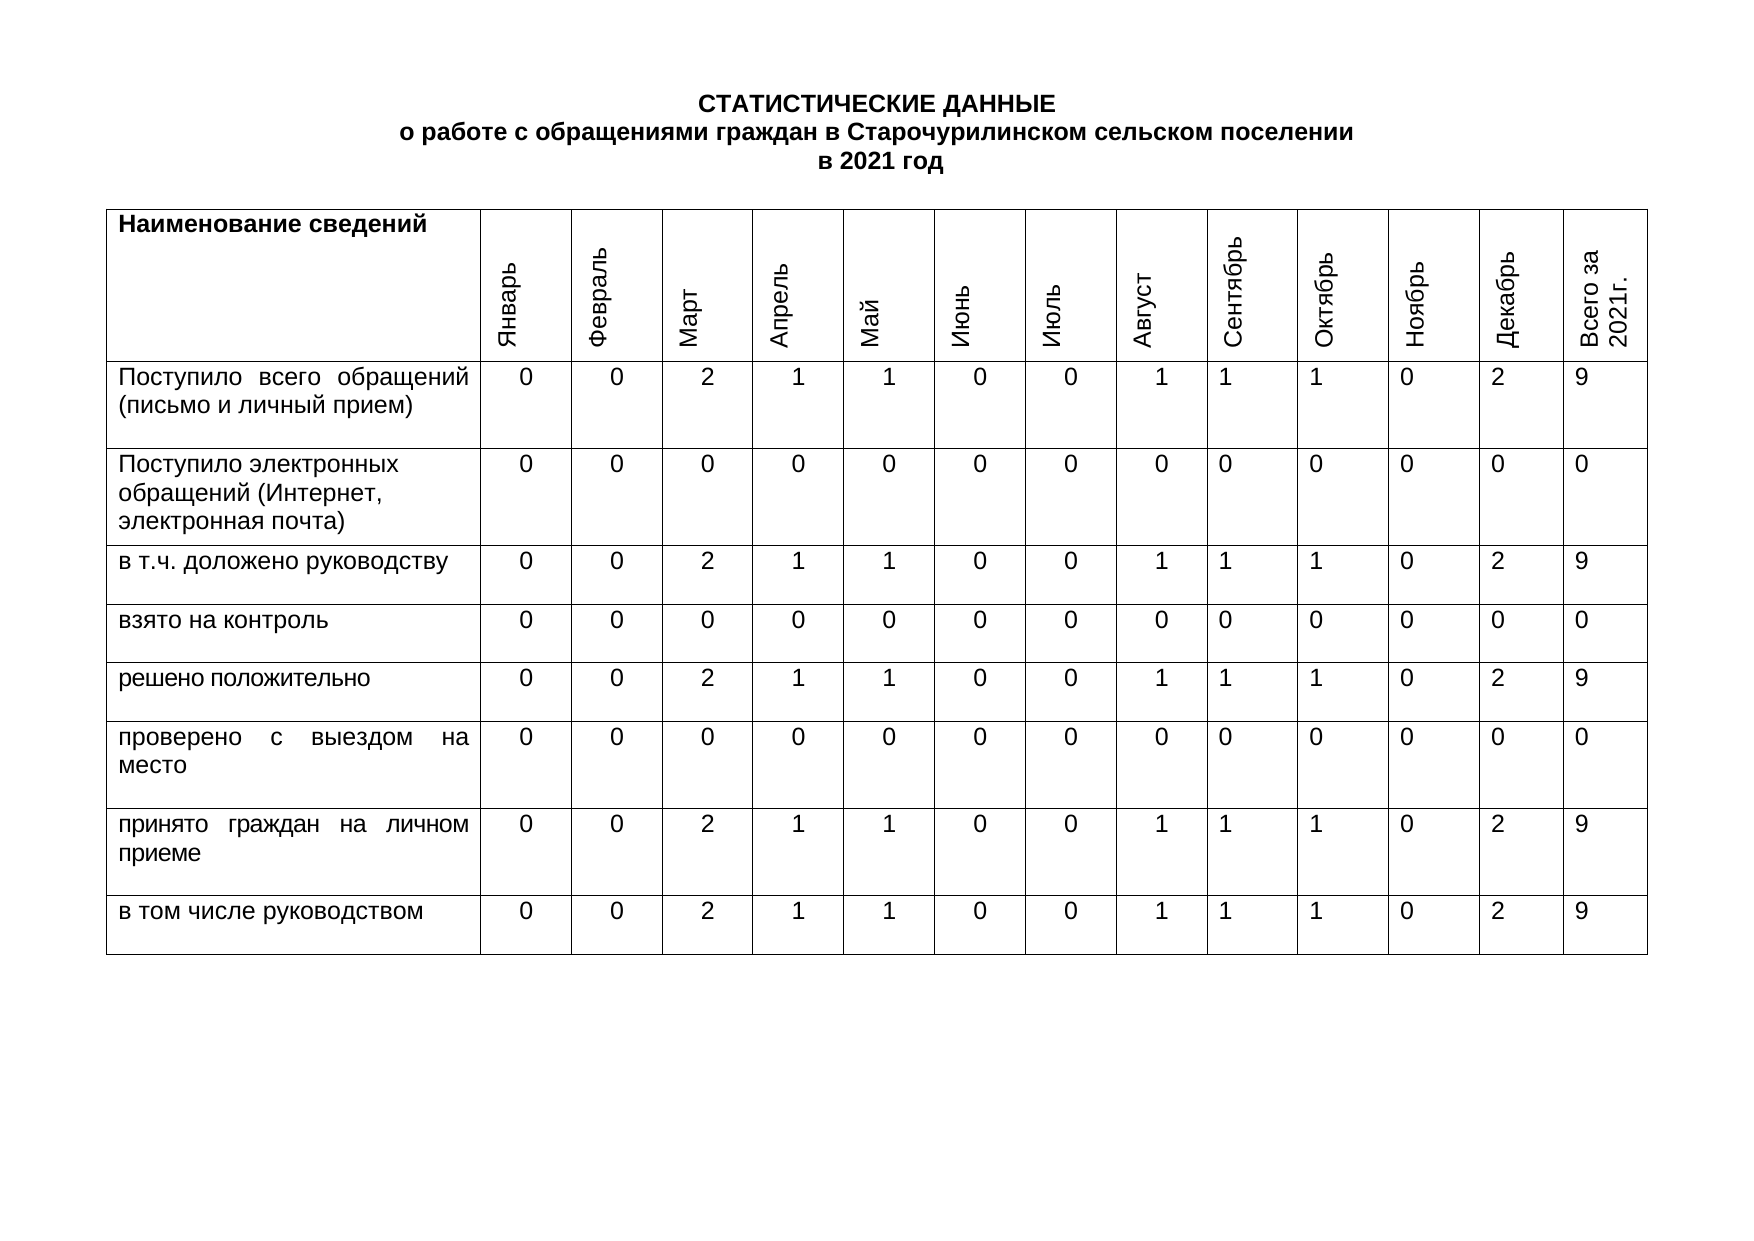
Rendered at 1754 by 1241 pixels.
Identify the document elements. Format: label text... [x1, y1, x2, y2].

table_cell Поступило всего обращений (письмо и личный прием) [107, 362, 480, 448]
table_header Август [1117, 210, 1207, 361]
table_cell 0 [1480, 605, 1563, 662]
table_cell 0 [1208, 722, 1297, 808]
table_cell 0 [753, 605, 843, 662]
text о работе с обращениями граждан в Старочурилинском сельском поселении [118, 117, 1636, 146]
table_cell 2 [663, 362, 752, 448]
table_cell 0 [572, 449, 662, 545]
table_cell 1 [844, 362, 934, 448]
table_cell 0 [1026, 449, 1116, 545]
table_cell 1 [1298, 362, 1388, 448]
table_cell в т.ч. доложено руководству [107, 546, 480, 604]
table_cell 0 [1117, 605, 1207, 662]
table_header Январь [481, 210, 571, 361]
table_cell 0 [844, 722, 934, 808]
table_cell 1 [1208, 362, 1297, 448]
table_cell 0 [1208, 605, 1297, 662]
table_cell 0 [1389, 362, 1479, 448]
table_cell 0 [481, 809, 571, 895]
table_cell 0 [1026, 722, 1116, 808]
table_header Сентябрь [1208, 210, 1297, 361]
table_cell 0 [1480, 449, 1563, 545]
text СТАТИСТИЧЕСКИЕ ДАННЫЕ [118, 89, 1636, 117]
table_cell 0 [844, 449, 934, 545]
table_cell 0 [572, 362, 662, 448]
table_cell 0 [572, 722, 662, 808]
table_cell 0 [935, 605, 1025, 662]
table_cell 9 [1564, 546, 1647, 604]
table_header Ноябрь [1389, 210, 1479, 361]
table_cell 1 [1117, 809, 1207, 895]
table_cell проверено с выездом на место [107, 722, 480, 808]
table_cell 0 [1480, 722, 1563, 808]
table_cell 1 [1298, 809, 1388, 895]
table_cell 1 [753, 809, 843, 895]
table_header Декабрь [1480, 210, 1563, 361]
table_cell 0 [1389, 809, 1479, 895]
table_cell 0 [481, 546, 571, 604]
table_cell 0 [844, 605, 934, 662]
table_cell 9 [1564, 896, 1647, 954]
table_cell 1 [753, 896, 843, 954]
table_cell 1 [1208, 809, 1297, 895]
table_cell 0 [481, 896, 571, 954]
table_cell 0 [663, 449, 752, 545]
table_cell 0 [1298, 449, 1388, 545]
table_cell Поступило электронных обращений (Интернет, электронная почта) [107, 449, 480, 545]
table_header Октябрь [1298, 210, 1388, 361]
text в 2021 год [118, 146, 1636, 175]
table_cell 0 [1389, 449, 1479, 545]
table_cell 0 [935, 663, 1025, 721]
table_cell 0 [481, 362, 571, 448]
table_cell 1 [1298, 546, 1388, 604]
table_cell 9 [1564, 663, 1647, 721]
table_cell 0 [935, 362, 1025, 448]
table_header Февраль [572, 210, 662, 361]
table_cell 1 [1208, 546, 1297, 604]
table_cell 0 [1389, 663, 1479, 721]
table_header Июль [1026, 210, 1116, 361]
table_cell 0 [1389, 605, 1479, 662]
table_cell 2 [663, 663, 752, 721]
table_cell 0 [1026, 896, 1116, 954]
table_cell 9 [1564, 362, 1647, 448]
table_cell 2 [1480, 663, 1563, 721]
table_cell 0 [481, 449, 571, 545]
table_cell 0 [1564, 722, 1647, 808]
table_cell 1 [1208, 896, 1297, 954]
table_cell 0 [1026, 362, 1116, 448]
table_cell 2 [663, 809, 752, 895]
table_cell 1 [753, 546, 843, 604]
table_cell 0 [935, 809, 1025, 895]
table_cell 1 [844, 663, 934, 721]
table_cell 1 [1298, 663, 1388, 721]
table_cell 0 [1026, 663, 1116, 721]
table_cell 0 [935, 722, 1025, 808]
table_cell 1 [844, 546, 934, 604]
table_cell 0 [1117, 449, 1207, 545]
table_cell 1 [1117, 546, 1207, 604]
table_cell 1 [1117, 362, 1207, 448]
table_cell 1 [1117, 663, 1207, 721]
table_cell 1 [1117, 896, 1207, 954]
table_cell 0 [1564, 605, 1647, 662]
table_cell 0 [572, 663, 662, 721]
table_cell 0 [572, 809, 662, 895]
table_header Июнь [935, 210, 1025, 361]
table_cell решено положительно [107, 663, 480, 721]
table_cell 0 [1026, 809, 1116, 895]
table_cell 0 [1117, 722, 1207, 808]
table_cell 0 [663, 605, 752, 662]
table_cell 0 [753, 722, 843, 808]
table_cell 2 [663, 896, 752, 954]
table_cell 0 [481, 663, 571, 721]
table_cell 0 [1298, 722, 1388, 808]
table_cell 0 [1208, 449, 1297, 545]
table_cell 2 [1480, 546, 1563, 604]
table_cell 2 [1480, 809, 1563, 895]
table_cell 1 [1298, 896, 1388, 954]
table_cell 0 [1389, 896, 1479, 954]
table_cell 9 [1564, 809, 1647, 895]
table_cell 0 [572, 896, 662, 954]
table_cell 0 [1026, 546, 1116, 604]
table_cell 0 [1298, 605, 1388, 662]
table_cell 1 [753, 663, 843, 721]
table_cell 0 [663, 722, 752, 808]
table_cell принято граждан на личном приеме [107, 809, 480, 895]
table_cell 1 [844, 896, 934, 954]
table_header Апрель [753, 210, 843, 361]
table_cell 2 [1480, 896, 1563, 954]
table_cell 0 [753, 449, 843, 545]
table_cell 0 [1389, 722, 1479, 808]
table_cell 1 [844, 809, 934, 895]
table_cell 0 [935, 449, 1025, 545]
table_cell 2 [663, 546, 752, 604]
table_header Май [844, 210, 934, 361]
table_cell 0 [481, 722, 571, 808]
table_cell 0 [935, 546, 1025, 604]
table_header Наименование сведений [107, 210, 480, 361]
table_cell в том числе руководством [107, 896, 480, 954]
table_cell 0 [1564, 449, 1647, 545]
table_cell взято на контроль [107, 605, 480, 662]
table_header Март [663, 210, 752, 361]
table_cell 0 [572, 546, 662, 604]
table_cell 1 [1208, 663, 1297, 721]
table_header Всего за 2021г. [1564, 210, 1647, 361]
table_cell 0 [1026, 605, 1116, 662]
table_cell 0 [1389, 546, 1479, 604]
table_cell 0 [572, 605, 662, 662]
table_cell 0 [481, 605, 571, 662]
table_cell 0 [935, 896, 1025, 954]
table_cell 1 [753, 362, 843, 448]
table_cell 2 [1480, 362, 1563, 448]
